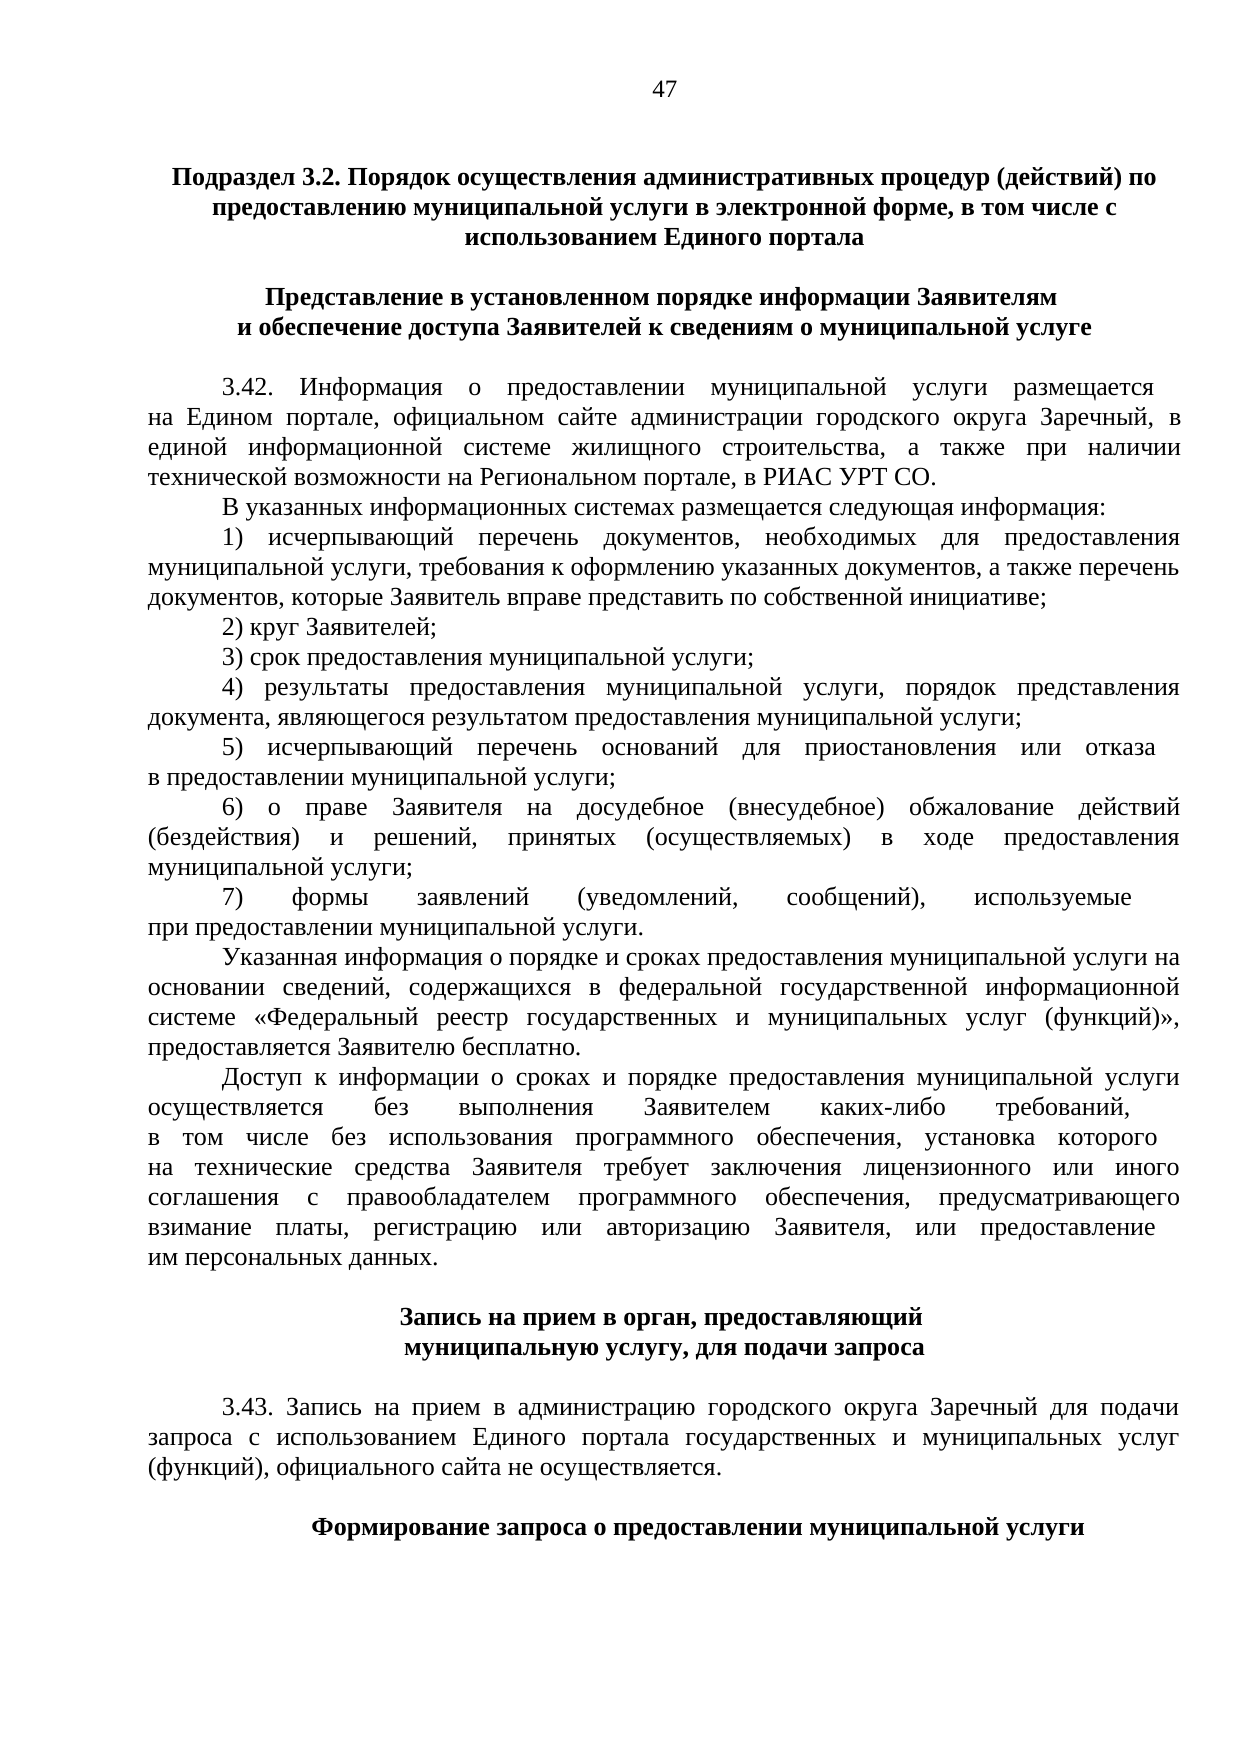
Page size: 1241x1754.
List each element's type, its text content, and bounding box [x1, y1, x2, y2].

text 3) срок предоставления муниципальной услуги; [148, 641, 1181, 671]
text 4) результаты предоставления муниципальной услуги, порядок представления документа, являющегося результатом предоставления муниципальной услуги; [148, 671, 1181, 731]
text 7) формы заявлений (уведомлений, сообщений), используемые при предоставлении муниципальной услуги. [148, 881, 1181, 941]
text Указанная информация о порядке и сроках предоставления муниципальной услуги на основании сведений, содержащихся в федеральной государственной информационной системе «Федеральный реестр государственных и муниципальных услуг (функций)», предоставляется Заявителю бесплатно. [148, 941, 1181, 1061]
text Доступ к информации о сроках и порядке предоставления муниципальной услуги осуществляется без выполнения Заявителем каких-либо требований, в том числе без использования программного обеспечения, установка которого на технические средства Заявителя требует заключения лицензионного или иного соглашения с правообладателем программного обеспечения, предусматривающего взимание платы, регистрацию или авторизацию Заявителя, или предоставление им персональных данных. [148, 1061, 1181, 1271]
text Запись на прием в орган, предоставляющий муниципальную услугу, для подачи запроса [148, 1301, 1181, 1361]
text 3.43. Запись на прием в администрацию городского округа Заречный для подачи запроса с использованием Единого портала государственных и муниципальных услуг (функций), официального сайта не осуществляется. [148, 1391, 1181, 1481]
text 5) исчерпывающий перечень оснований для приостановления или отказа в предоставлении муниципальной услуги; [148, 731, 1181, 791]
text 2) круг Заявителей; [148, 611, 1181, 641]
text 1) исчерпывающий перечень документов, необходимых для предоставления муниципальной услуги, требования к оформлению указанных документов, а также перечень документов, которые Заявитель вправе представить по собственной инициативе; [148, 521, 1181, 611]
text Подраздел 3.2. Порядок осуществления административных процедур (действий) по предоставлению муниципальной услуги в электронной форме, в том числе с использованием Единого портала [148, 161, 1181, 251]
text Представление в установленном порядке информации Заявителям и обеспечение доступа Заявителей к сведениям о муниципальной услуге [148, 281, 1181, 341]
text В указанных информационных системах размещается следующая информация: [148, 491, 1181, 521]
text Формирование запроса о предоставлении муниципальной услуги [148, 1511, 1181, 1570]
text 6) о праве Заявителя на досудебное (внесудебное) обжалование действий (бездействия) и решений, принятых (осуществляемых) в ходе предоставления муниципальной услуги; [148, 791, 1181, 881]
text 3.42. Информация о предоставлении муниципальной услуги размещается на Едином портале, официальном сайте администрации городского округа Заречный, в единой информационной системе жилищного строительства, а также при наличии технической возможности на Региональном портале, в РИАС УРТ СО. [148, 371, 1181, 491]
